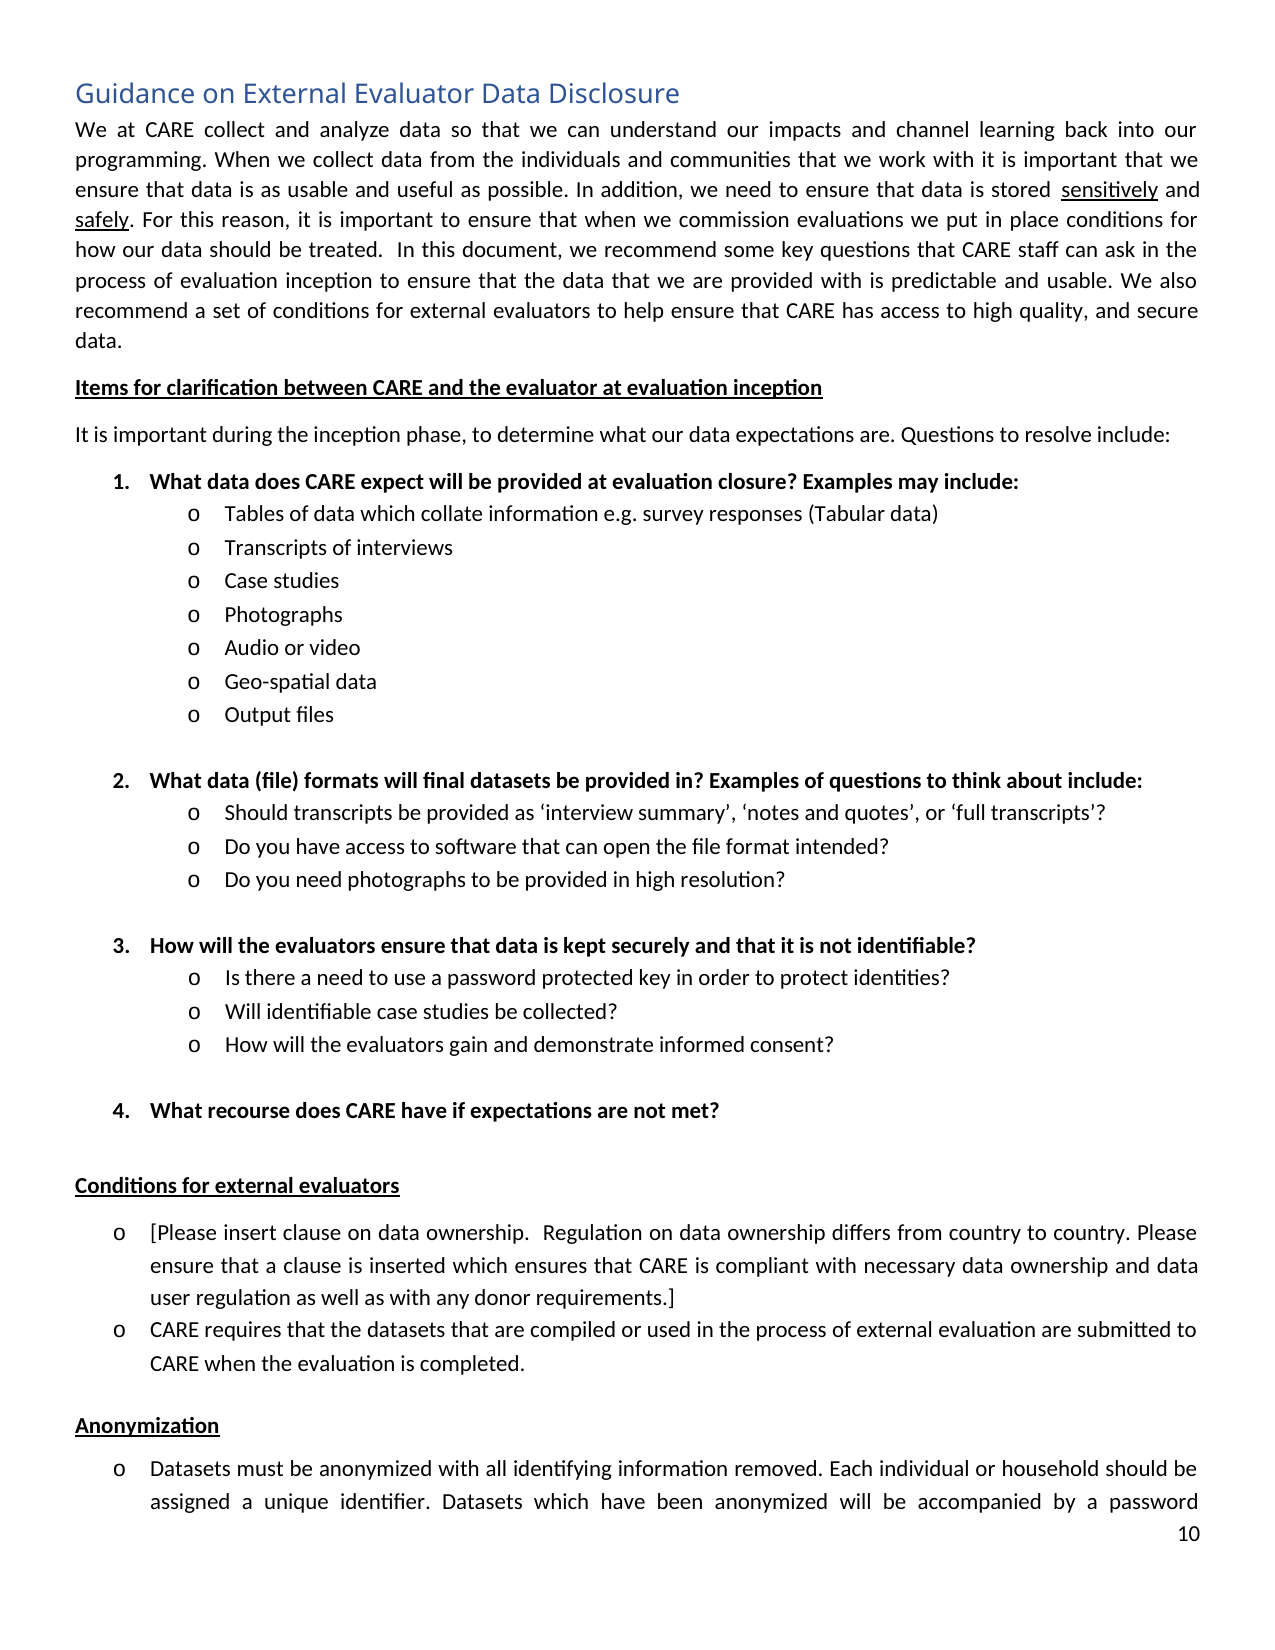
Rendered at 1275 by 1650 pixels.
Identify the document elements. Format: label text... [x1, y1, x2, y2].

list Tables of data which collate information e.g. survey responses (Tabular data) [187, 499, 1200, 528]
text Anonymization [75, 1411, 1200, 1439]
list Output files [187, 700, 1200, 729]
list [Please insert clause on data ownership. Regulation on data ownership differs from country to country. Please ensure that a clause is inserted which ensures that CARE is compliant with necessary data ownership and data user regulation as well as with any donor requirements.] [112, 1218, 1200, 1311]
subtitle Guidance on External Evaluator Data Disclosure [75, 75, 1200, 112]
list CARE requires that the datasets that are compiled or used in the process of external evaluation are submitted to CARE when the evaluation is completed. [112, 1316, 1200, 1377]
list How will the evaluators gain and demonstrate informed consent? [187, 1030, 1200, 1059]
text Conditions for external evaluators [75, 1171, 1200, 1199]
list What data does CARE expect will be provided at evaluation closure? Examples may include: [112, 467, 1200, 495]
list Should transcripts be provided as ‘interview summary’, ‘notes and quotes’, or ‘full transcripts’? [187, 798, 1200, 827]
list Will identifiable case studies be collected? [187, 997, 1200, 1026]
list Case studies [187, 566, 1200, 595]
text It is important during the inception phase, to determine what our data expectations are. Questions to resolve include: [75, 420, 1200, 448]
list Do you need photographs to be provided in high resolution? [187, 865, 1200, 894]
list How will the evaluators ensure that data is kept securely and that it is not identifiable? [112, 931, 1200, 959]
list Transcripts of interviews [187, 533, 1200, 562]
list Audio or video [187, 633, 1200, 662]
list What data (file) formats will final datasets be provided in? Examples of questions to think about include: [112, 766, 1200, 794]
text Items for clarification between CARE and the evaluator at evaluation inception [75, 373, 1200, 401]
list Is there a need to use a password protected key in order to protect identities? [187, 963, 1200, 992]
list Do you have access to software that can open the file format intended? [187, 832, 1200, 861]
text We at CARE collect and analyze data so that we can understand our impacts and channel learning back into our programming. When we collect data from the individuals and communities that we work with it is important that we ensure that data is as usable and useful as possible. In addition, we need to ensure that data is stored sensitively and safely. For this reason, it is important to ensure that when we commission evaluations we put in place conditions for how our data should be treated. In this document, we recommend some key questions that CARE staff can ask in the process of evaluation inception to ensure that the data that we are provided with is predictable and usable. We also recommend a set of conditions for external evaluators to help ensure that CARE has access to high quality, and secure data. [75, 115, 1200, 354]
list What recourse does CARE have if expectations are not met? [112, 1096, 1200, 1124]
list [112, 1454, 1200, 1515]
list Geo-spatial data [187, 667, 1200, 696]
list Photographs [187, 600, 1200, 629]
